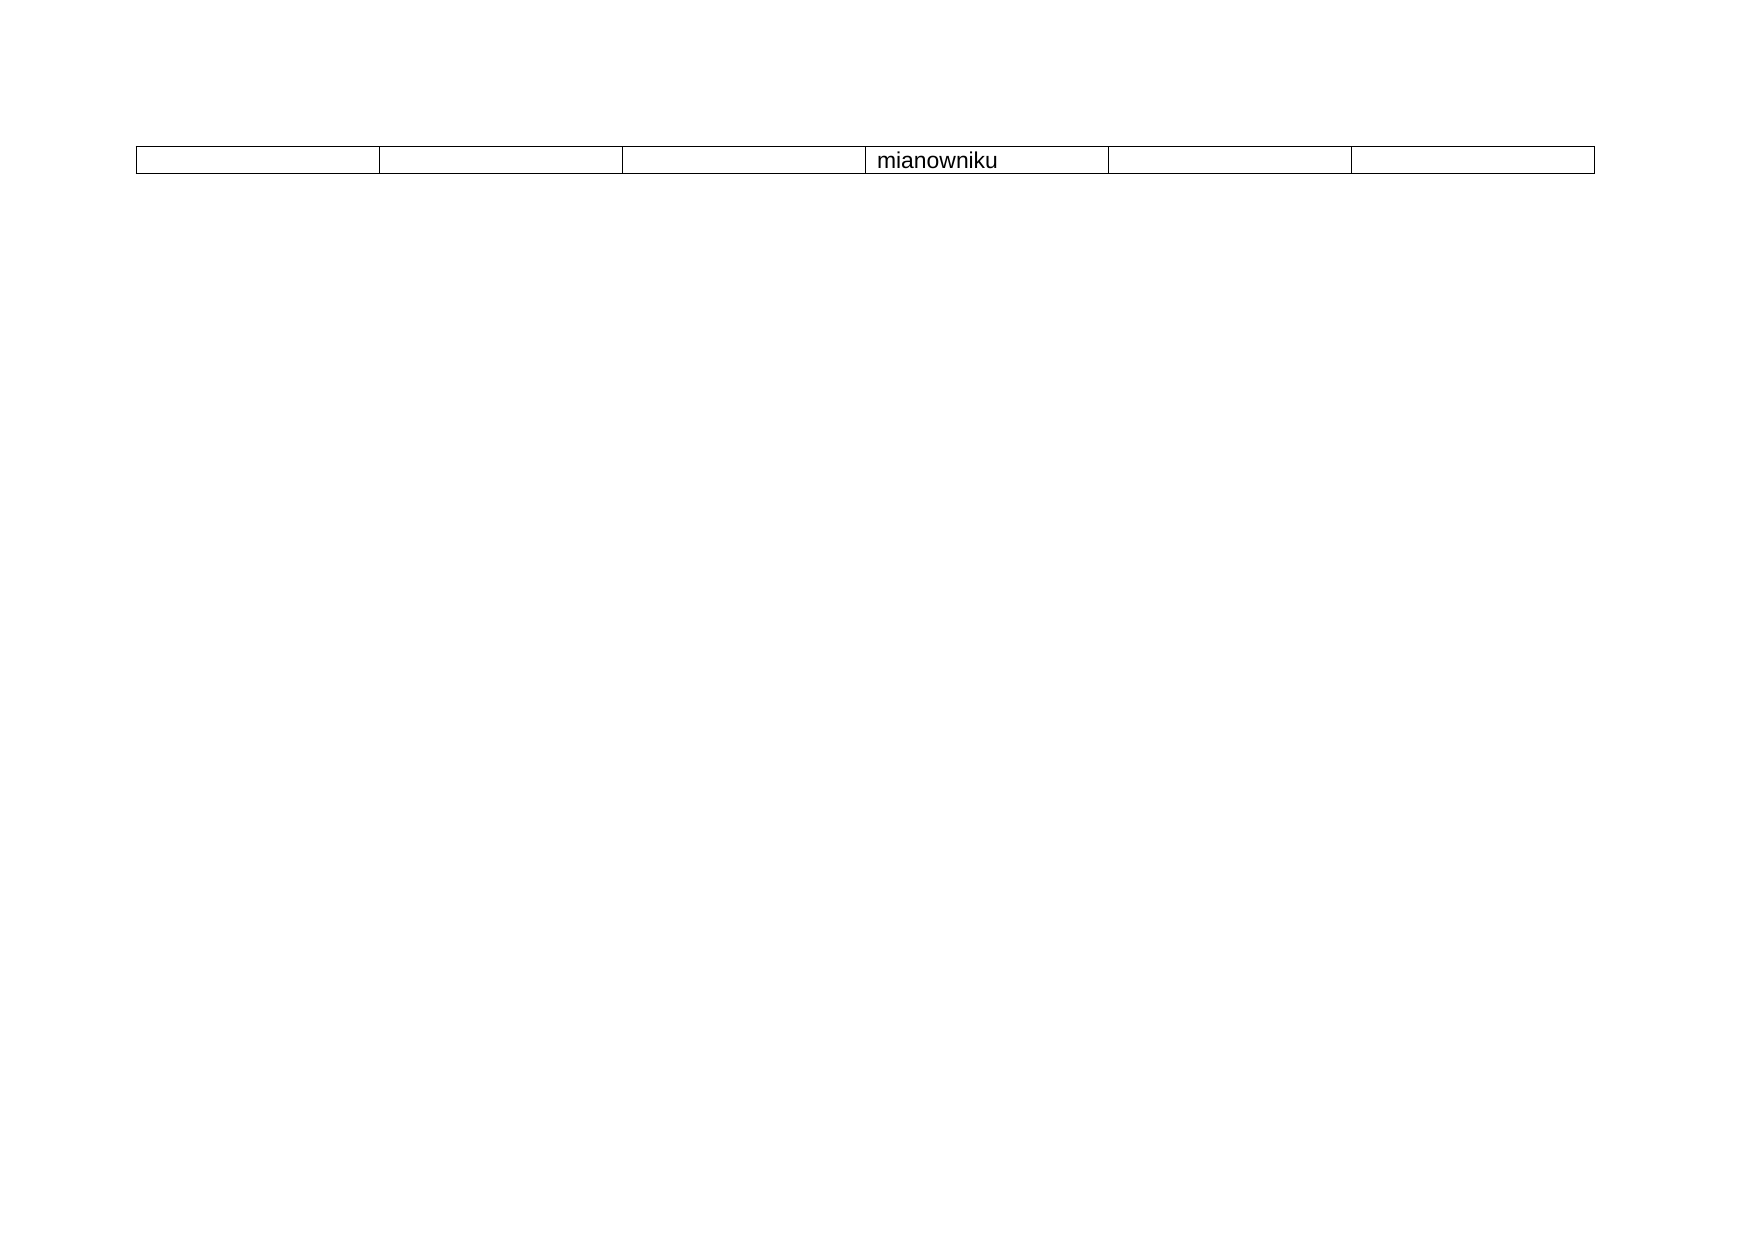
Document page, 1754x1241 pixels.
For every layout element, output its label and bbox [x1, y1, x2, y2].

table_header [137, 147, 379, 173]
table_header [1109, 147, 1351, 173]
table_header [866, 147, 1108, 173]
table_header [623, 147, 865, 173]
table_header [1352, 147, 1594, 173]
table_header [380, 147, 622, 173]
